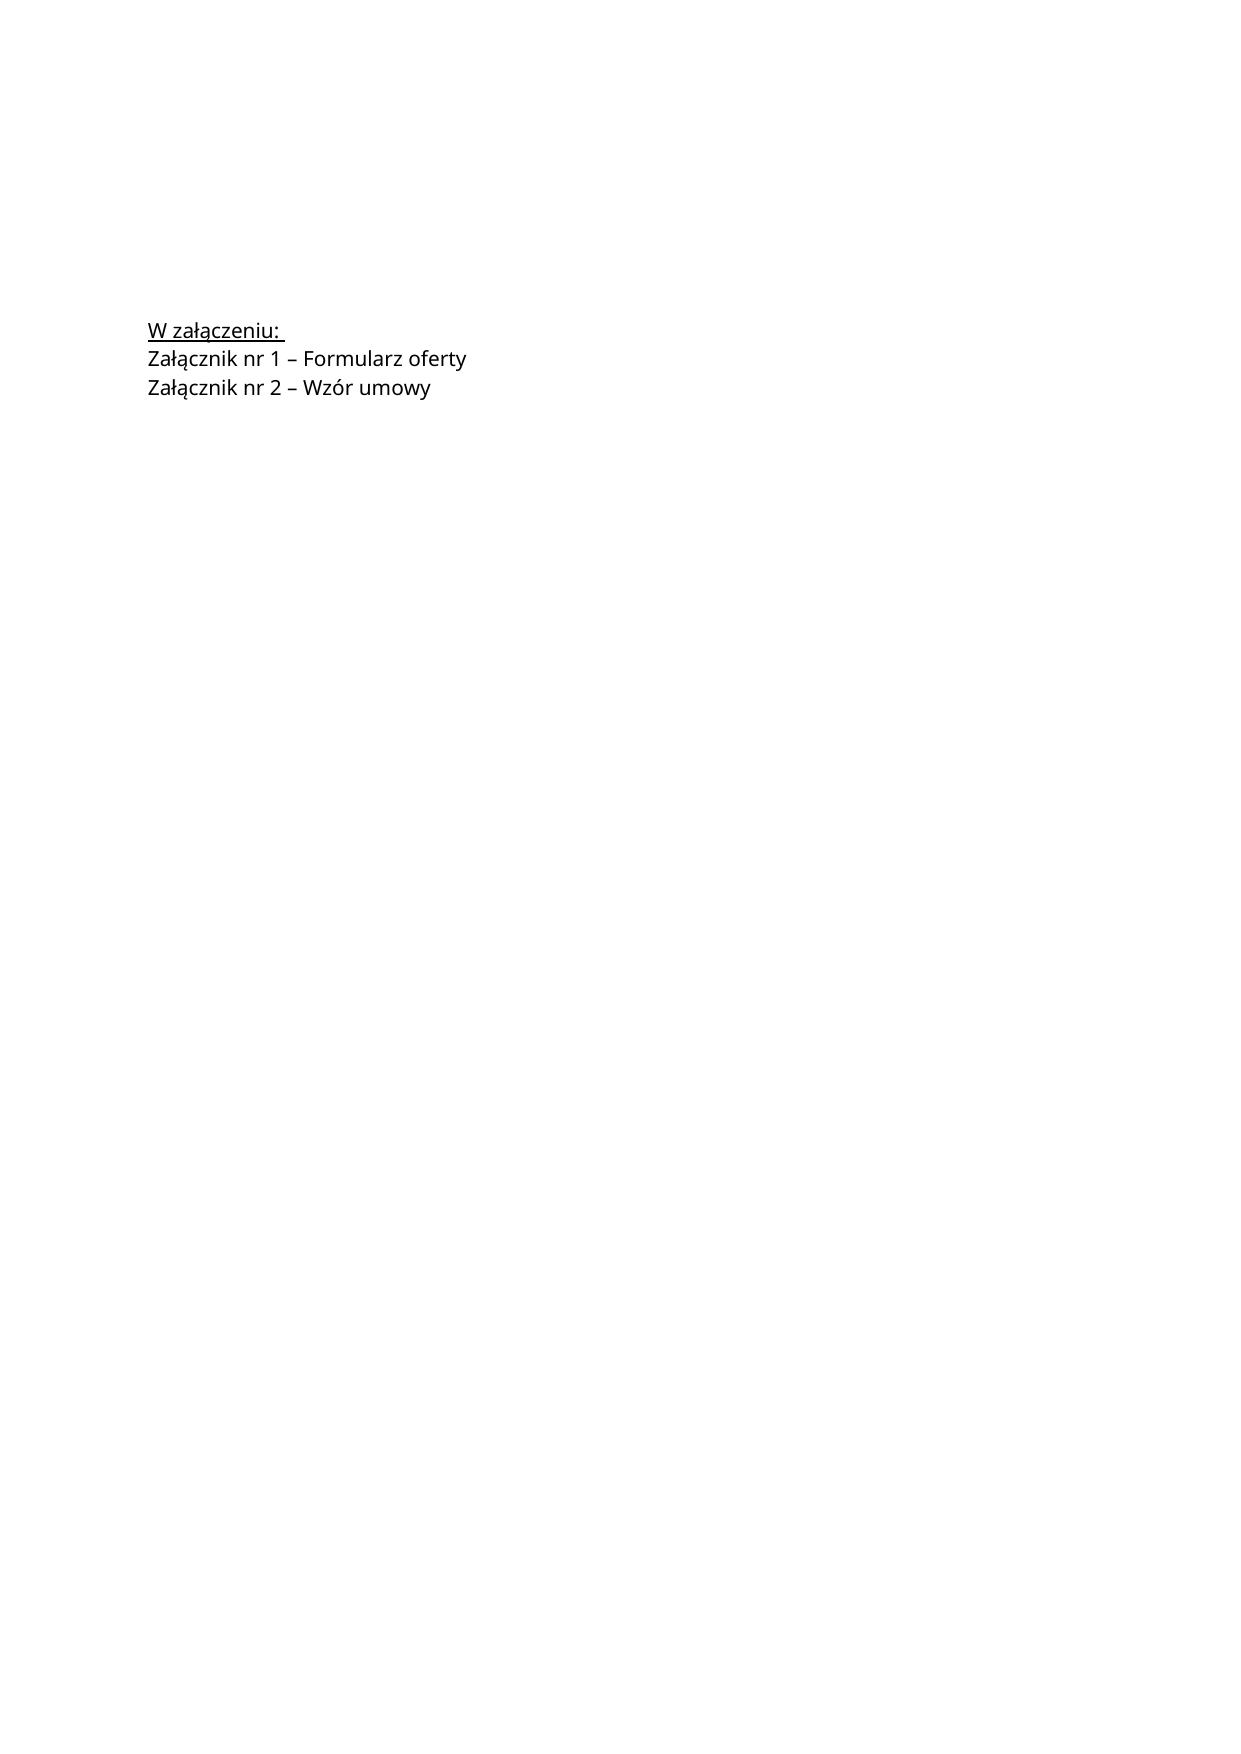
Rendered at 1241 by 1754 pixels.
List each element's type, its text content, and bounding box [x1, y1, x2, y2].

text Załącznik nr 1 – Formularz oferty [148, 344, 1092, 373]
text W załączeniu: [148, 316, 1092, 344]
text Załącznik nr 2 – Wzór umowy [148, 373, 1092, 401]
